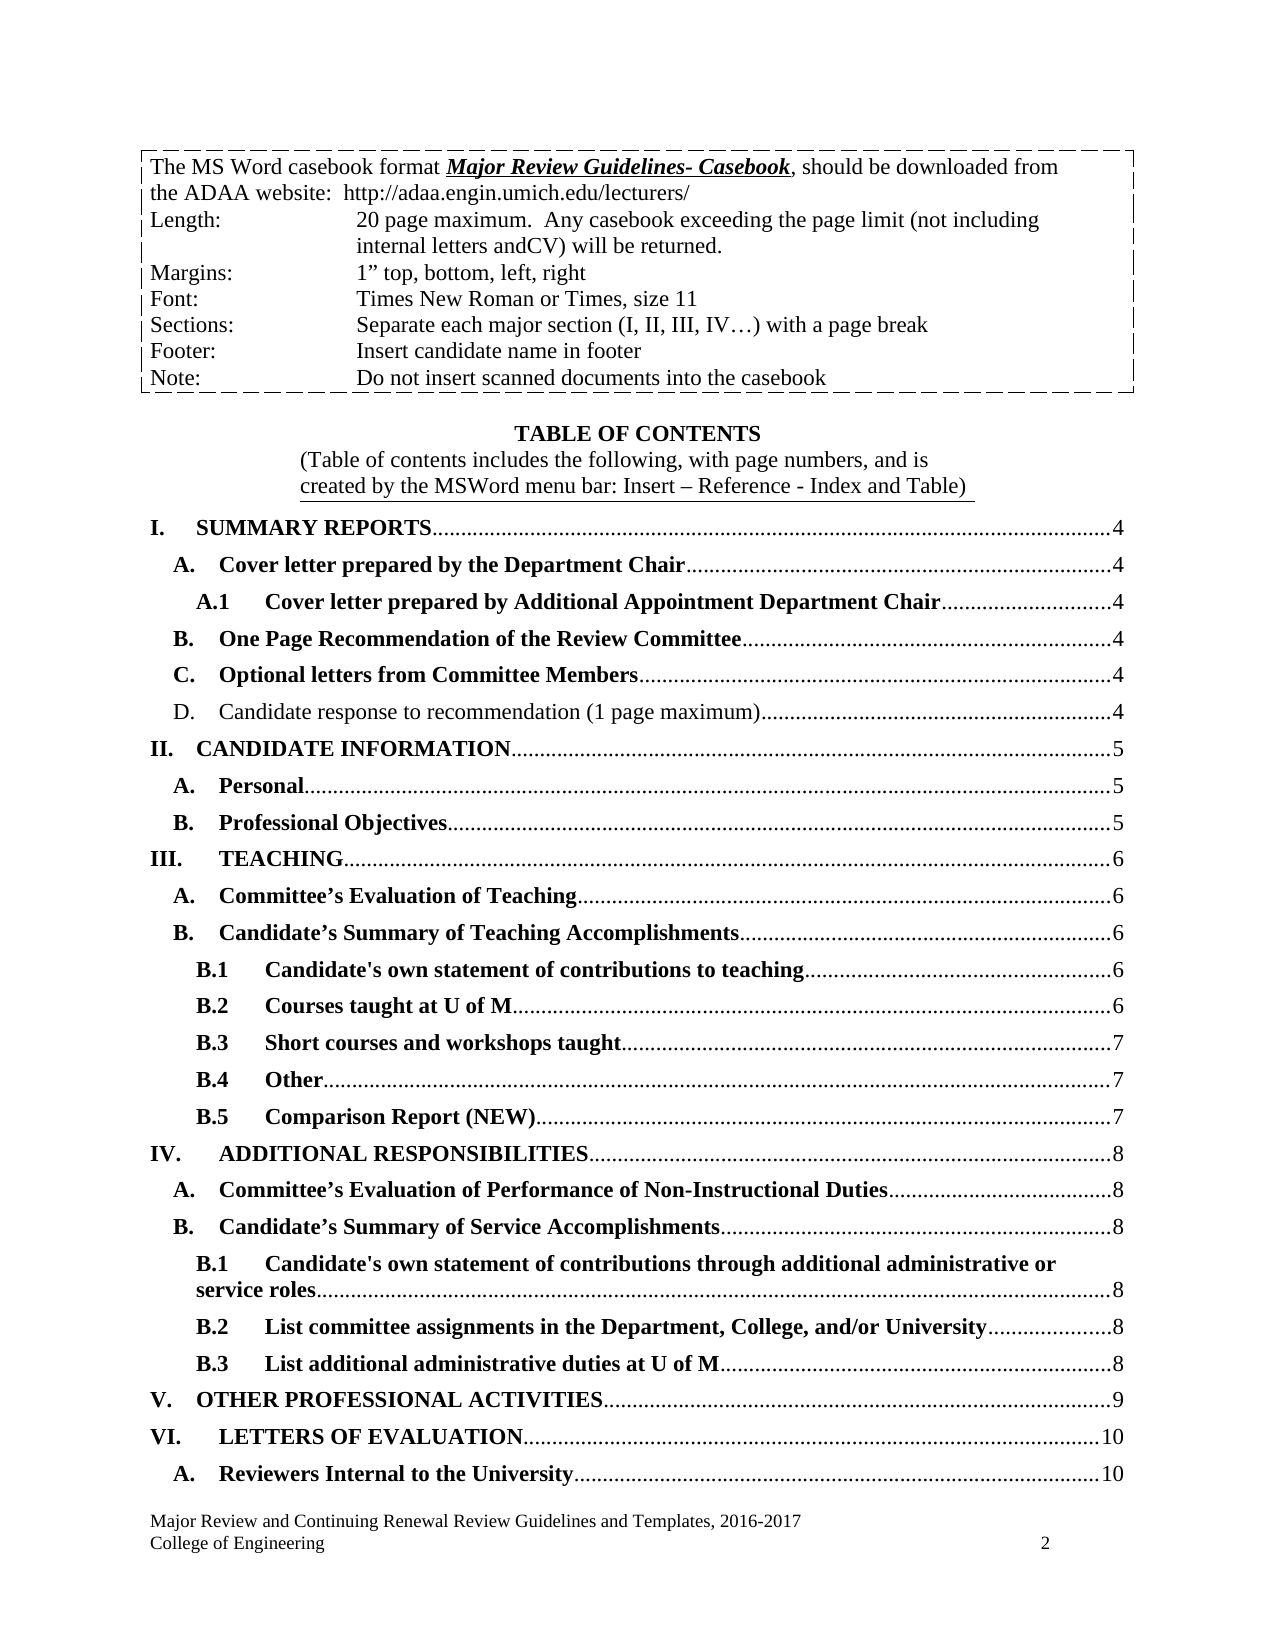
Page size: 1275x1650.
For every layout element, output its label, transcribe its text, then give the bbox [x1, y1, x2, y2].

text A. Cover letter prepared by the Department Chair 4 [173, 551, 1125, 578]
text D. Candidate response to recommendation (1 page maximum) 4 [173, 698, 1125, 725]
text B.2 List committee assignments in the Department, College, and/or University 8 [196, 1313, 1125, 1339]
text (Table of contents includes the following, with page numbers, and is created by the MSWord menu bar: Insert – Reference - Index and Table) [300, 446, 975, 501]
text III. TEACHING 6 [150, 845, 1125, 872]
text A. Committee’s Evaluation of Teaching 6 [173, 882, 1125, 908]
text B. Candidate’s Summary of Teaching Accomplishments 6 [173, 919, 1125, 945]
text VI. LETTERS OF EVALUATION 10 [150, 1423, 1125, 1450]
text TABLE OF CONTENTS [150, 420, 1125, 446]
text IV. ADDITIONAL RESPONSIBILITIES 8 [150, 1139, 1125, 1166]
text B. One Page Recommendation of the Review Committee 4 [173, 625, 1125, 651]
text C. Optional letters from Committee Members 4 [173, 662, 1125, 688]
text The MS Word casebook format Major Review Guidelines- Casebook, should be downloaded from the ADAA website: http://adaa.engin.umich.edu/lecturers/ [141, 150, 1134, 203]
text Margins: 1” top, bottom, left, right [141, 255, 1134, 282]
text Sections: Separate each major section (I, II, III, IV…) with a page break [141, 308, 1134, 334]
text I. SUMMARY REPORTS 4 [150, 514, 1125, 541]
text B.3 List additional administrative duties at U of M 8 [196, 1350, 1125, 1376]
text B.5 Comparison Report (NEW) 7 [196, 1103, 1125, 1129]
text B. Professional Objectives 5 [173, 809, 1125, 835]
text B.3 Short courses and workshops taught 7 [196, 1029, 1125, 1056]
text B.1 Candidate's own statement of contributions to teaching 6 [196, 956, 1125, 982]
text Footer: Insert candidate name in footer [141, 334, 1134, 361]
text Length: 20 page maximum. Any casebook exceeding the page limit (not including internal letters andCV) will be returned. [141, 203, 1134, 255]
text Font: Times New Roman or Times, size 11 [141, 282, 1134, 308]
text Note: Do not insert scanned documents into the casebook [141, 361, 1134, 393]
text A. Reviewers Internal to the University 10 [173, 1460, 1125, 1486]
text B.4 Other 7 [196, 1066, 1125, 1092]
text V. Other Professional Activities 9 [150, 1387, 1125, 1413]
text B.1 Candidate's own statement of contributions through additional administrative or service roles 8 [196, 1250, 1125, 1303]
text B.2 Courses taught at U of M 6 [196, 992, 1125, 1019]
text B. Candidate’s Summary of Service Accomplishments 8 [173, 1213, 1125, 1239]
text A. Personal 5 [173, 772, 1125, 798]
text A.1 Cover letter prepared by Additional Appointment Department Chair 4 [196, 588, 1125, 614]
text A. Committee’s Evaluation of Performance of Non-Instructional Duties 8 [173, 1176, 1125, 1203]
text II. CANDIDATE INFORMATION 5 [150, 735, 1125, 761]
